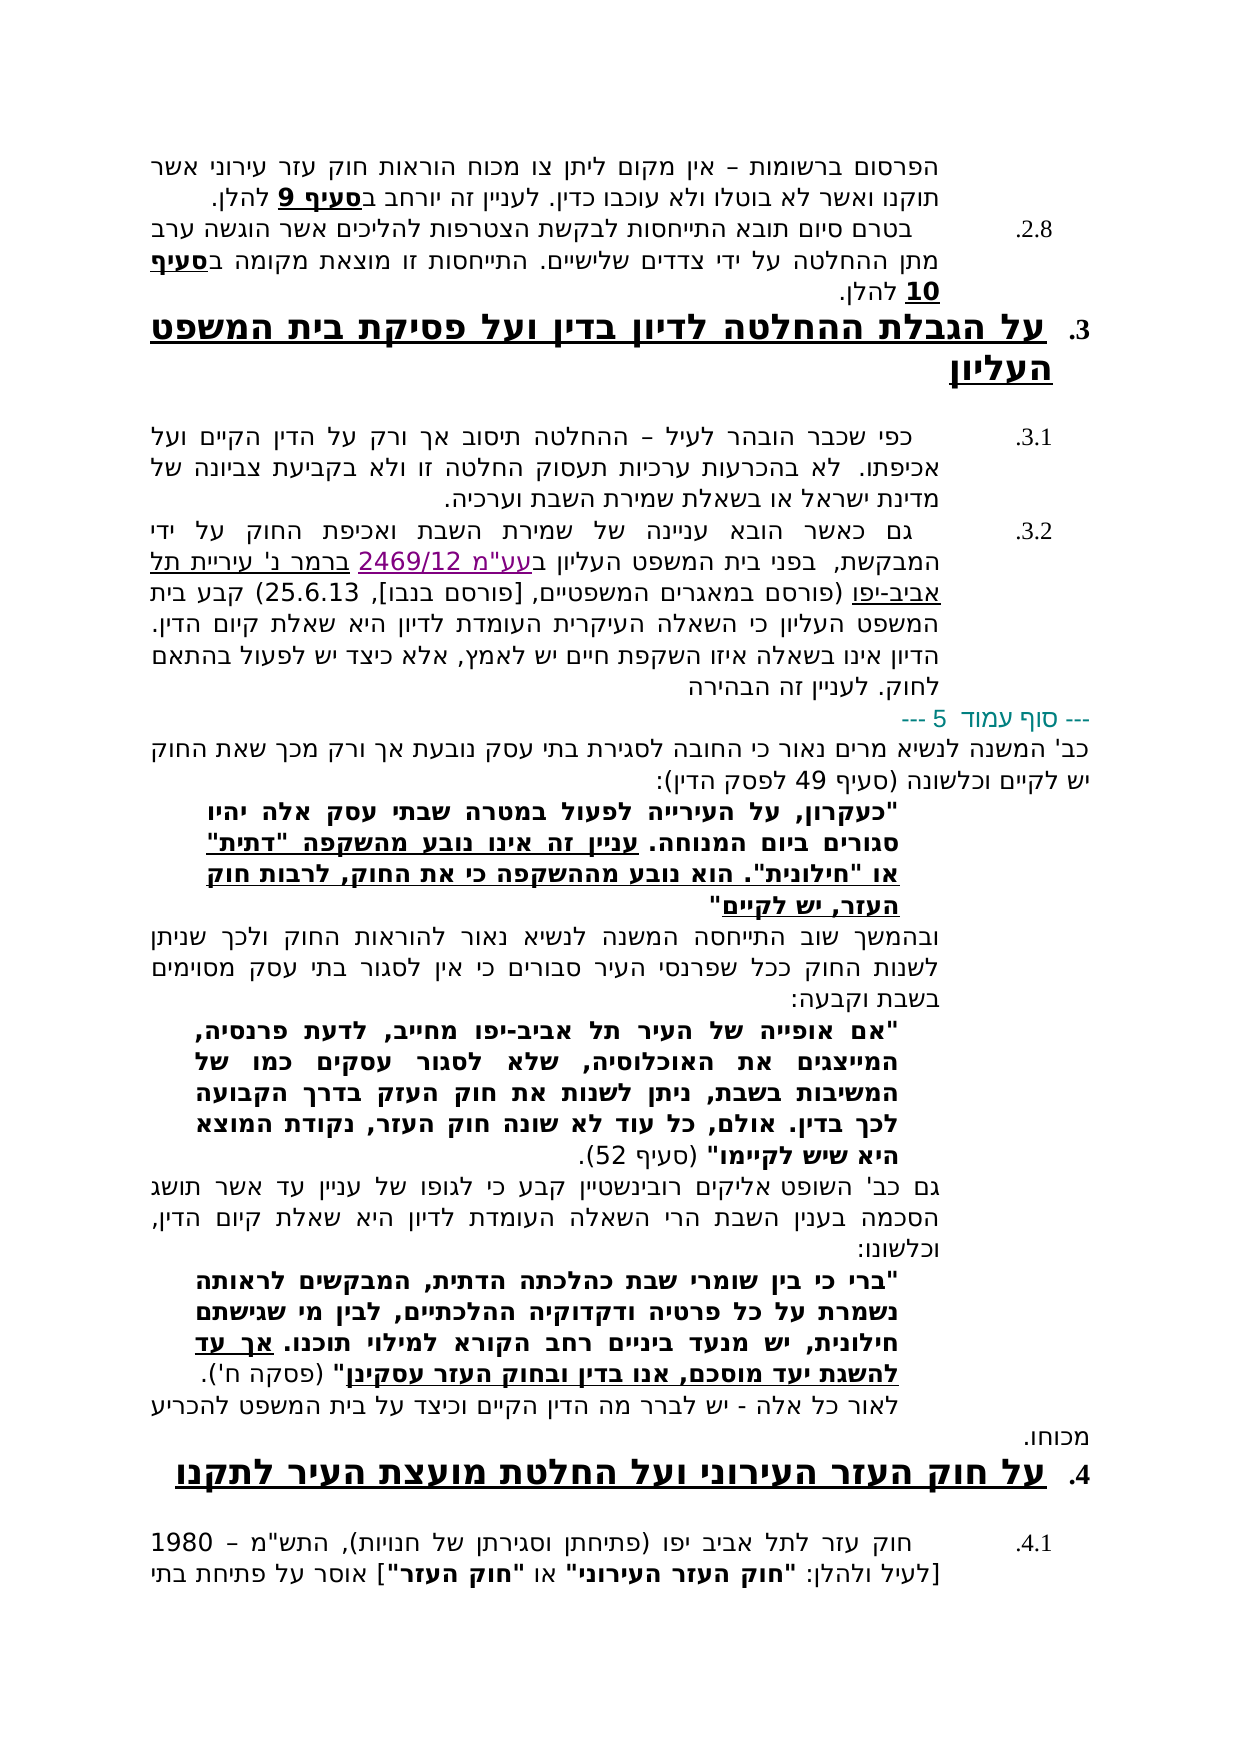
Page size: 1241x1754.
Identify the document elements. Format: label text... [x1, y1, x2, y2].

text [150, 1526, 1053, 1588]
text לאור כל אלה - יש לברר מה הדין הקיים וכיצד על בית המשפט להכריע מכוחו. [150, 1389, 1090, 1451]
text --- סוף עמוד 5 --- [150, 701, 1090, 732]
text 3. על הגבלת ההחלטה לדיון בדין ועל פסיקת בית המשפט העליון [150, 306, 1090, 389]
text גם כב' השופט אליקים רובינשטיין קבע כי לגופו של עניין עד אשר תושג הסכמה בענין השבת הרי השאלה העומדת לדיון היא שאלת קיום הדין, וכלשונו: [150, 1170, 940, 1264]
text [150, 150, 1053, 212]
text 3.2. גם כאשר הובא עניינה של שמירת השבת ואכיפת החוק על ידי המבקשת, בפני בית המשפט העליון בעע"מ 2469/12 ברמר נ' עיריית תל אביב-יפו (פורסם במאגרים המשפטיים, [פורסם בנבו], 25.6.13) קבע בית המשפט העליון כי השאלה העיקרית העומדת לדיון היא שאלת קיום הדין. הדיון אינו בשאלה איזו השקפת חיים יש לאמץ, אלא כיצד יש לפעול בהתאם לחוק. לעניין זה הבהירה [150, 514, 1053, 701]
text 4. על חוק העזר העירוני ועל החלטת מועצת העיר לתקנו [150, 1451, 1090, 1492]
text "כעקרון, על העירייה לפעול במטרה שבתי עסק אלה יהיו סגורים ביום המנוחה. עניין זה אינו נובע מהשקפה "דתית" או "חילונית". הוא נובע מההשקפה כי את החוק, לרבות חוק העזר, יש לקיים" [206, 795, 899, 885]
text "אם אופייה של העיר תל אביב-יפו מחייב, לדעת פרנסיה, המייצגים את האוכלוסיה, שלא לסגור עסקים כמו של המשיבות בשבת, ניתן לשנות את חוק העזק בדרך הקבועה לכך בדין. אולם, כל עוד לא שונה חוק העזר, נקודת המוצא היא שיש לקיימו" (סעיף 52). [194, 1014, 899, 1170]
text ובהמשך שוב התייחסה המשנה לנשיא נאור להוראות החוק ולכך שניתן לשנות החוק ככל שפרנסי העיר סבורים כי אין לסגור בתי עסק מסוימים בשבת וקבעה: [150, 920, 940, 1014]
text 2.8. בטרם סיום תובא התייחסות לבקשת הצטרפות להליכים אשר הוגשה ערב מתן ההחלטה על ידי צדדים שלישיים. התייחסות זו מוצאת מקומה בסעיף 10 להלן. [150, 212, 1053, 306]
text "כעקרון, על העירייה לפעול במטרה שבתי עסק אלה יהיו סגורים ביום המנוחה. עניין זה אינו נובע מהשקפה "דתית" או "חילונית". הוא נובע מההשקפה כי את החוק, לרבות חוק העזר, יש לקיים" [206, 886, 899, 920]
text 3.1. כפי שכבר הובהר לעיל – ההחלטה תיסוב אך ורק על הדין הקיים ועל אכיפתו. לא בהכרעות ערכיות תעסוק החלטה זו ולא בקביעת צביונה של מדינת ישראל או בשאלת שמירת השבת וערכיה. [150, 420, 1053, 514]
text כב' המשנה לנשיא מרים נאור כי החובה לסגירת בתי עסק נובעת אך ורק מכך שאת החוק יש לקיים וכלשונה (סעיף 49 לפסק הדין): [150, 732, 1090, 795]
text "ברי כי בין שומרי שבת כהלכתה הדתית, המבקשים לראותה נשמרת על כל פרטיה ודקדוקיה ההלכתיים, לבין מי שגישתם חילונית, יש מנעד ביניים רחב הקורא למילוי תוכנו. אך עד להשגת יעד מוסכם, אנו בדין ובחוק העזר עסקינן" (פסקה ח'). [194, 1264, 899, 1389]
